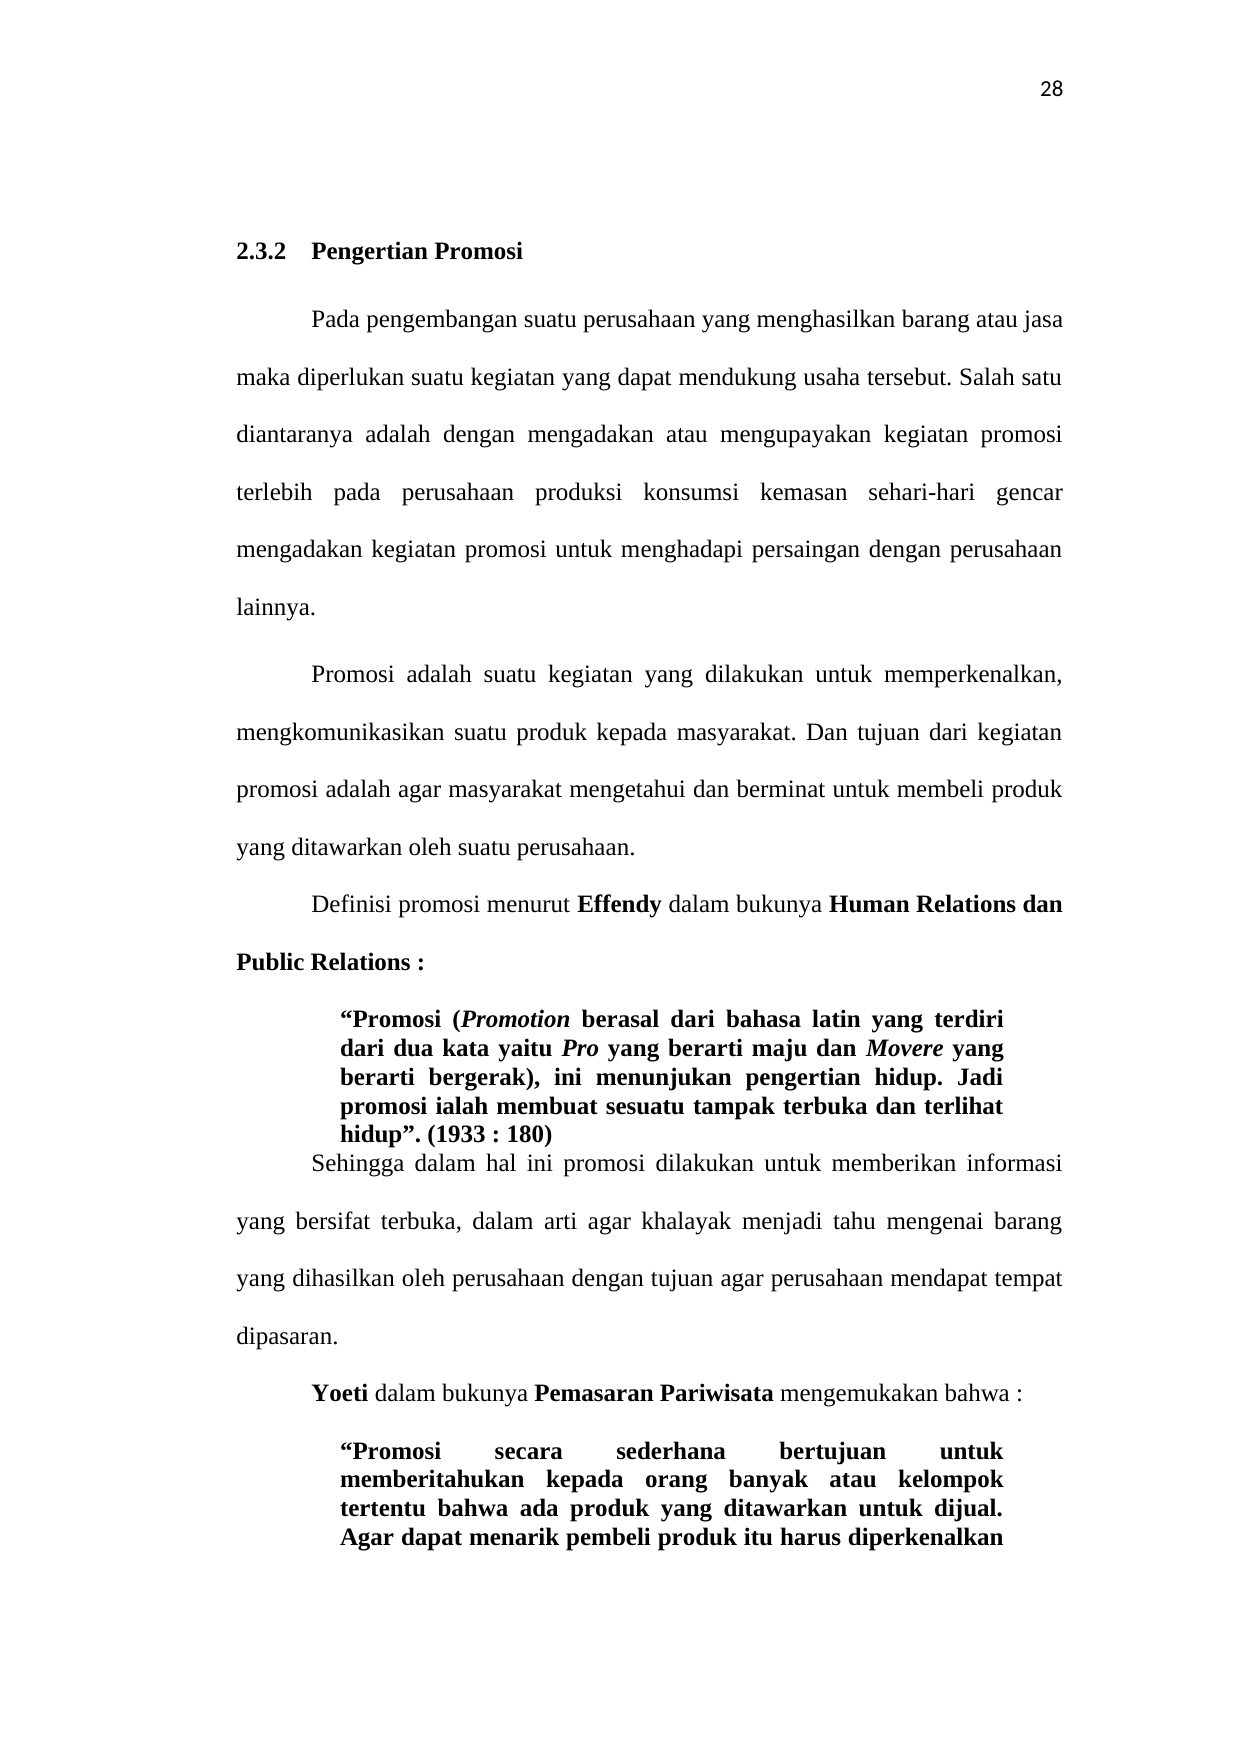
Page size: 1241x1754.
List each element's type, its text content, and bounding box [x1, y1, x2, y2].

list Yoeti dalam bukunya Pemasaran Pariwisata mengemukakan bahwa : [236, 1378, 1063, 1407]
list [340, 1436, 1004, 1551]
list Definisi promosi menurut Effendy dalam bukunya Human Relations dan Public Relations : [236, 889, 1063, 976]
text Pada pengembangan suatu perusahaan yang menghasilkan barang atau jasa maka diperlukan suatu kegiatan yang dapat mendukung usaha tersebut. Salah satu diantaranya adalah dengan mengadakan atau mengupayakan kegiatan promosi terlebih pada perusahaan produksi konsumsi kemasan sehari-hari gencar mengadakan kegiatan promosi untuk menghadapi persaingan dengan perusahaan lainnya. [236, 304, 1063, 620]
list “Promosi (Promotion berasal dari bahasa latin yang terdiri dari dua kata yaitu Pro yang berarti maju dan Movere yang berarti bergerak), ini menunjukan pengertian hidup. Jadi promosi ialah membuat sesuatu tampak terbuka dan terlihat hidup”. (1933 : 180) [340, 1004, 1004, 1148]
text 2.3.2 Pengertian Promosi [236, 236, 1063, 265]
list Sehingga dalam hal ini promosi dilakukan untuk memberikan informasi yang bersifat terbuka, dalam arti agar khalayak menjadi tahu mengenai barang yang dihasilkan oleh perusahaan dengan tujuan agar perusahaan mendapat tempat dipasaran. [236, 1148, 1063, 1349]
list Promosi adalah suatu kegiatan yang dilakukan untuk memperkenalkan, mengkomunikasikan suatu produk kepada masyarakat. Dan tujuan dari kegiatan promosi adalah agar masyarakat mengetahui dan berminat untuk membeli produk yang ditawarkan oleh suatu perusahaan. [236, 659, 1063, 861]
